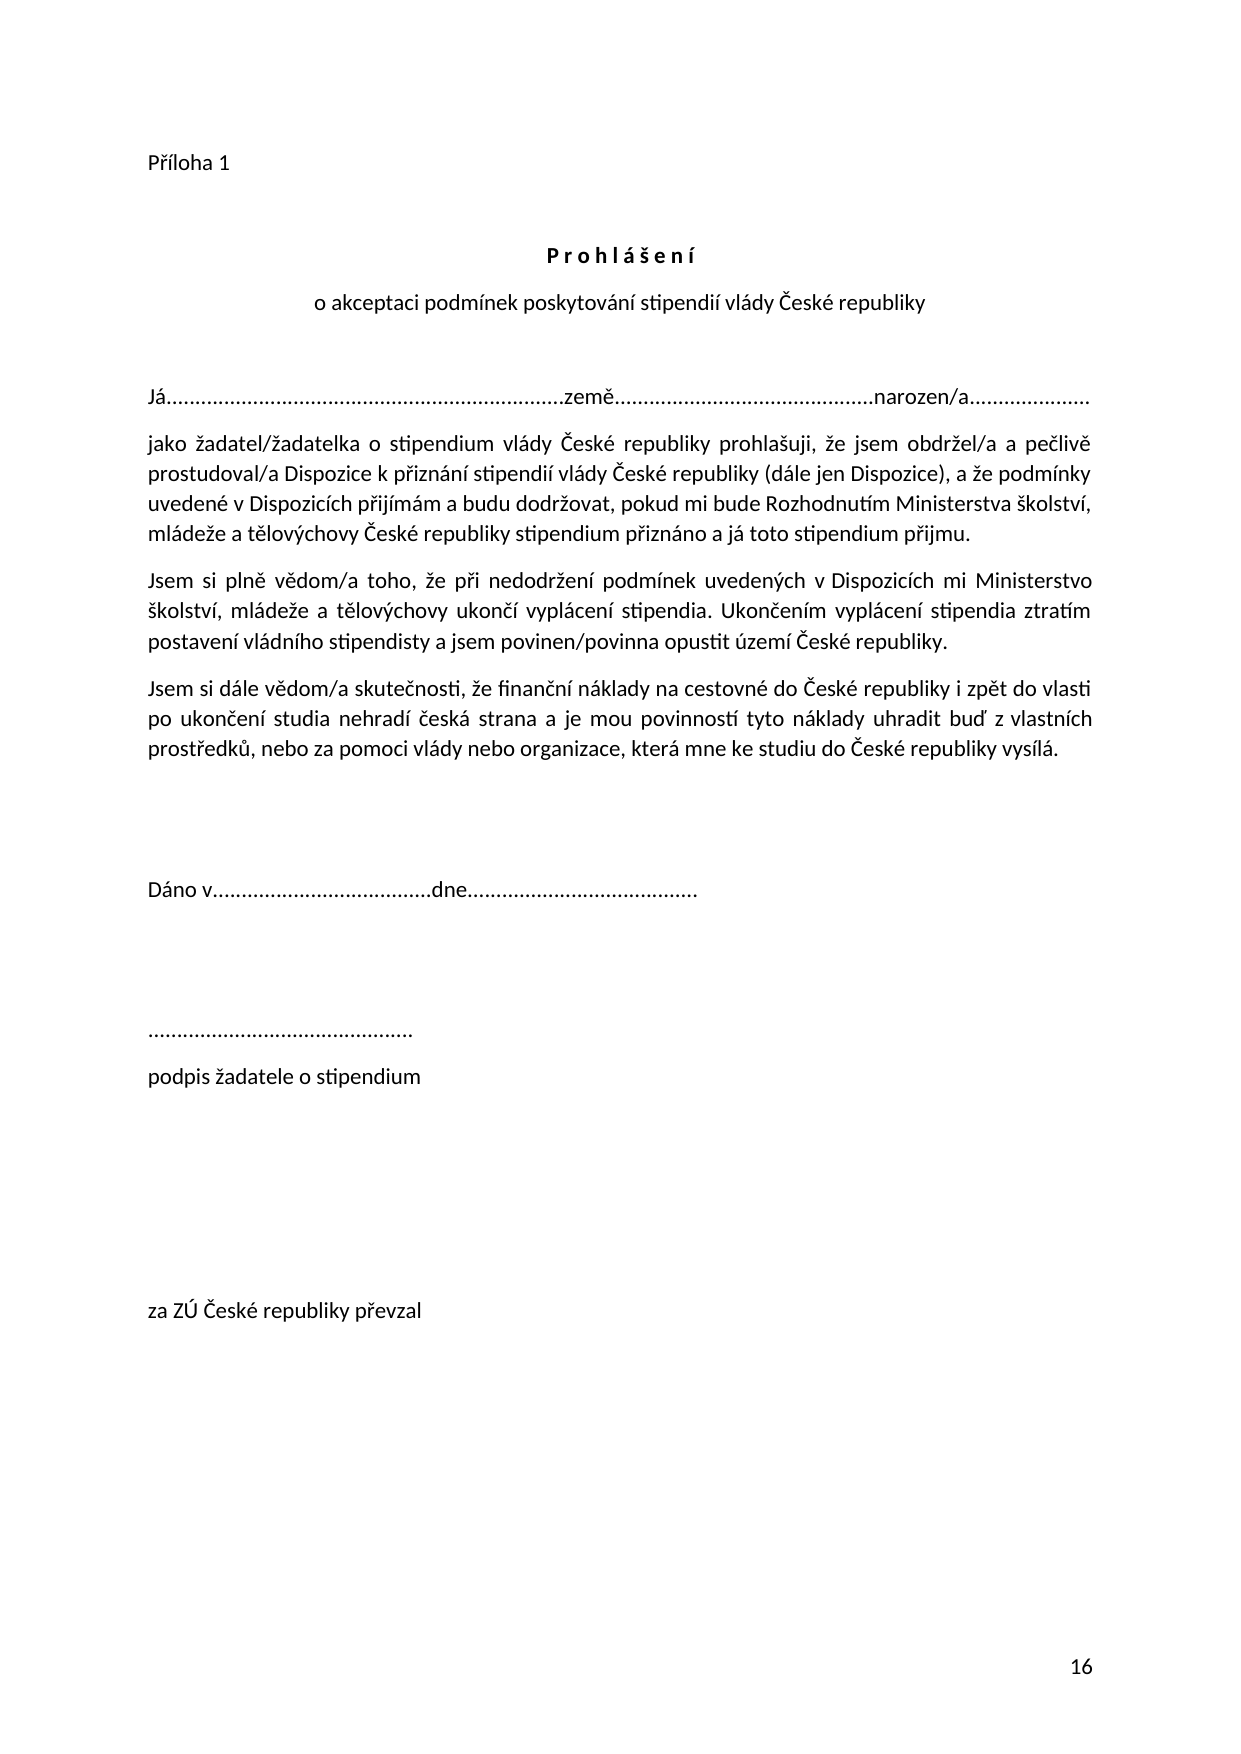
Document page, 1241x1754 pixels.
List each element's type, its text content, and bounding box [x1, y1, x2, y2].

text za ZÚ České republiky převzal [148, 1297, 1093, 1324]
text o akceptaci podmínek poskytování stipendií vlády České republiky [148, 288, 1093, 316]
text podpis žadatele o stipendium [148, 1062, 1093, 1090]
text Jsem si plně vědom/a toho, že při nedodržení podmínek uvedených v Dispozicích mi Ministerstvo školství, mládeže a tělovýchovy ukončí vyplácení stipendia. Ukončením vyplácení stipendia ztratím postavení vládního stipendisty a jsem povinen/povinna opustit území České republiky. [148, 566, 1093, 655]
text Jsem si dále vědom/a skutečnosti, že finanční náklady na cestovné do České republiky i zpět do vlasti po ukončení studia nehradí česká strana a je mou povinností tyto náklady uhradit buď z vlastních prostředků, nebo za pomoci vlády nebo organizace, která mne ke studiu do České republiky vysílá. [148, 674, 1093, 762]
text Já.....................................................................země.............................................narozen/a..................... [148, 382, 1093, 410]
text P r o h l á š e n í [148, 241, 1093, 269]
text Příloha 1 [148, 148, 1093, 176]
text jako žadatel/žadatelka o stipendium vlády České republiky prohlašuji, že jsem obdržel/a a pečlivě prostudoval/a Dispozice k přiznání stipendií vlády České republiky (dále jen Dispozice), a že podmínky uvedené v Dispozicích přijímám a budu dodržovat, pokud mi bude Rozhodnutím Ministerstva školství, mládeže a tělovýchovy České republiky stipendium přiznáno a já toto stipendium přijmu. [148, 429, 1093, 547]
text .............................................. [148, 1015, 1093, 1043]
text Dáno v......................................dne........................................ [148, 875, 1093, 903]
